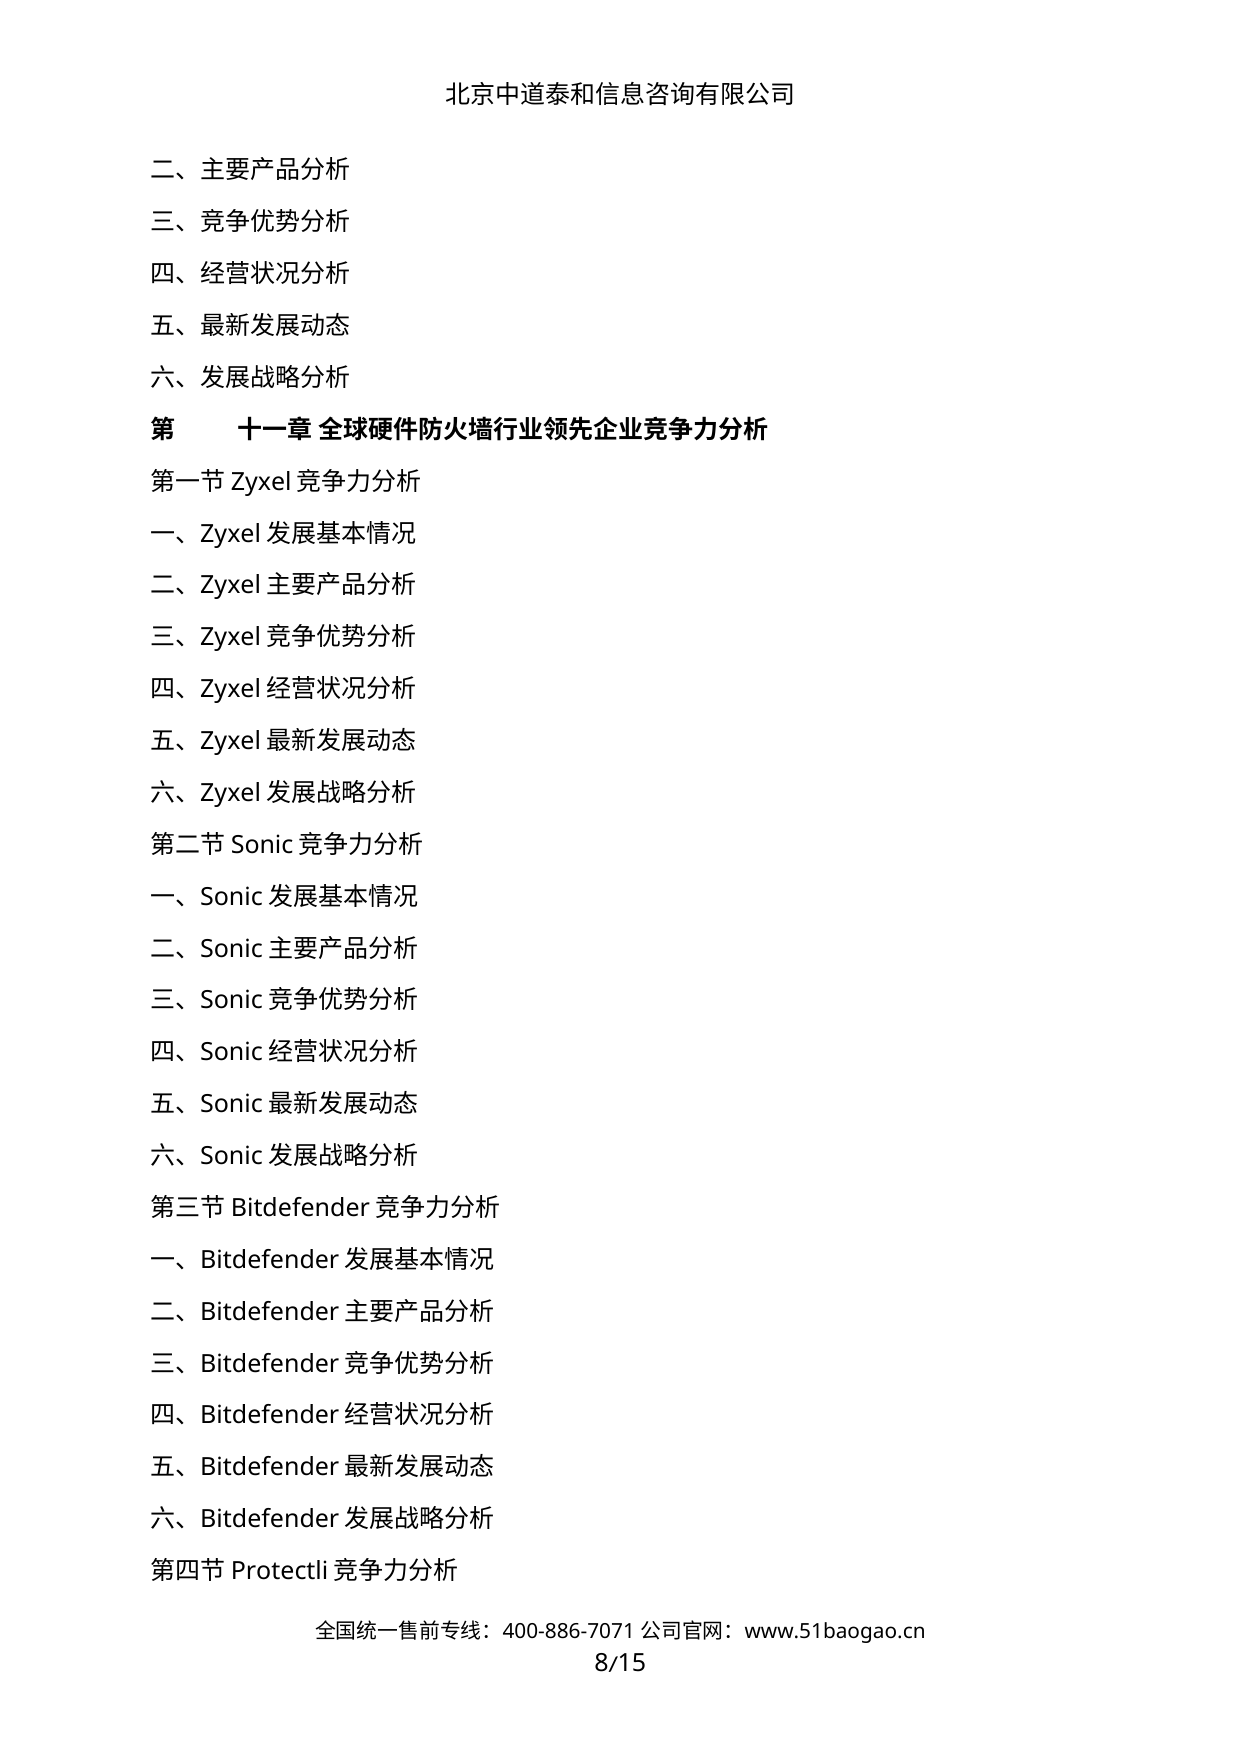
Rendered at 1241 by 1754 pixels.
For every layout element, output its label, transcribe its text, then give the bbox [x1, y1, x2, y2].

text 第一节 Zyxel竞争力分析 [150, 461, 1090, 497]
text 五、Sonic最新发展动态 [150, 1084, 1090, 1120]
text 四、Sonic经营状况分析 [150, 1032, 1090, 1068]
text 五、Bitdefender最新发展动态 [150, 1447, 1090, 1483]
text 二、Bitdefender主要产品分析 [150, 1291, 1090, 1327]
text 第二节 Sonic竞争力分析 [150, 824, 1090, 861]
text 一、Bitdefender发展基本情况 [150, 1239, 1090, 1276]
text 三、Sonic竞争优势分析 [150, 980, 1090, 1016]
text 第四节 Protectli竞争力分析 [150, 1551, 1090, 1587]
text 六、发展战略分析 [150, 357, 1090, 394]
text 三、Bitdefender竞争优势分析 [150, 1343, 1090, 1379]
text 一、Zyxel发展基本情况 [150, 513, 1090, 549]
text 四、经营状况分析 [150, 254, 1090, 290]
text 第 十一章 全球硬件防火墙行业领先企业竞争力分析 [150, 409, 1090, 446]
text 二、主要产品分析 [150, 150, 1090, 186]
text 六、Bitdefender发展战略分析 [150, 1499, 1090, 1535]
text 五、Zyxel最新发展动态 [150, 721, 1090, 757]
text 第三节 Bitdefender竞争力分析 [150, 1187, 1090, 1224]
text 一、Sonic发展基本情况 [150, 876, 1090, 912]
text 六、Sonic发展战略分析 [150, 1136, 1090, 1172]
text 四、Zyxel经营状况分析 [150, 669, 1090, 705]
text 四、Bitdefender经营状况分析 [150, 1395, 1090, 1431]
text 三、竞争优势分析 [150, 202, 1090, 238]
text 五、最新发展动态 [150, 306, 1090, 342]
text 二、Zyxel主要产品分析 [150, 565, 1090, 601]
text 二、Sonic主要产品分析 [150, 928, 1090, 964]
text 六、Zyxel发展战略分析 [150, 772, 1090, 809]
text 三、Zyxel竞争优势分析 [150, 617, 1090, 653]
